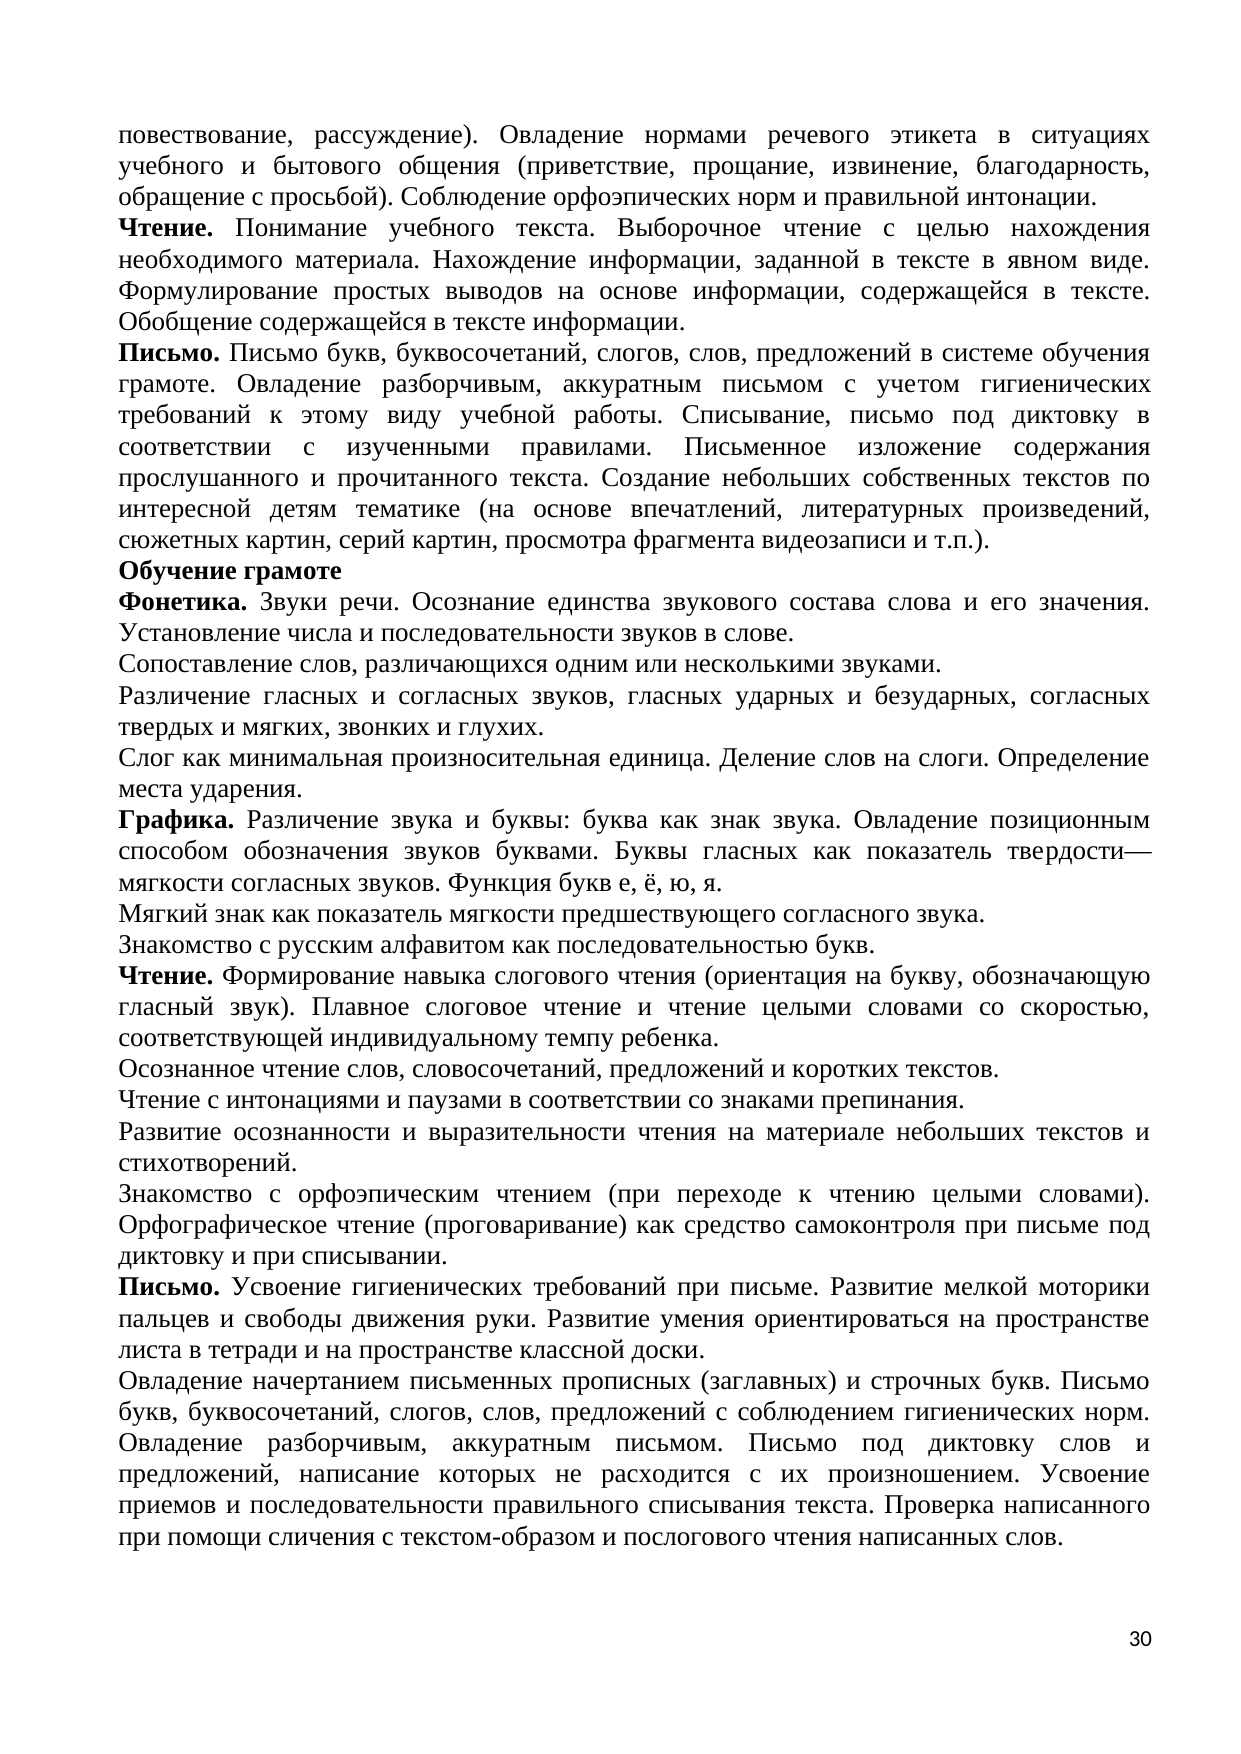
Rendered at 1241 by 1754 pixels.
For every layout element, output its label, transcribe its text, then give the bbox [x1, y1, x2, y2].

text Овладение начертанием письменных прописных (заглавных) и строчных букв. Письмо букв, буквосочетаний, слогов, слов, предложений с соблюдением гигиенических норм. Овладение разборчивым, аккуратным письмом. Письмо под диктовку слов и предложений, написание которых не расходится с их произношением. Усвоение приемов и последовательности правильного списывания текста. Проверка написанного при помощи сличения с текстом-образом и послогового чтения написанных слов. [118, 1364, 1152, 1551]
text Сопоставление слов, различающихся одним или несколькими звуками. [118, 648, 1152, 679]
text Чтение с интонациями и паузами в соответствии со знаками препинания. [118, 1084, 1152, 1115]
text Чтение. Формирование навыка слогового чтения (ориентация на букву, обозначающую гласный звук). Плавное слоговое чтение и чтение целыми словами со скоростью, соответствующей индивидуальному темпу ребенка. [118, 959, 1152, 1052]
text Слог как минимальная произносительная единица. Деление слов на слоги. Определение места ударения. [118, 741, 1152, 803]
text Знакомство с орфоэпическим чтением (при переходе к чтению целыми словами). Орфографическое чтение (проговаривание) как средство самоконтроля при письме под диктовку и при списывании. [118, 1177, 1152, 1271]
text Различение гласных и согласных звуков, гласных ударных и безударных, согласных твердых и мягких, звонких и глухих. [118, 679, 1152, 741]
text Чтение. Понимание учебного текста. Выборочное чтение с целью нахождения необходимого материала. Нахождение информации, заданной в тексте в явном виде. Формулирование простых выводов на основе информации, содержащейся в тексте. Обобщение содержащейся в тексте информации. [118, 212, 1152, 336]
text Мягкий знак как показатель мягкости предшествующего согласного звука. [118, 897, 1152, 928]
text Знакомство с русским алфавитом как последовательностью букв. [118, 928, 1152, 959]
text Графика. Различение звука и буквы: буква как знак звука. Овладение позиционным способом обозначения звуков буквами. Буквы гласных как показатель твердости—мягкости согласных звуков. Функция букв е, ё, ю, я. [118, 803, 1152, 897]
text Развитие осознанности и выразительности чтения на материале небольших текстов и стихотворений. [118, 1115, 1152, 1177]
text Письмо. Письмо букв, буквосочетаний, слогов, слов, предложений в системе обучения грамоте. Овладение разборчивым, аккуратным письмом с учетом гигиенических требований к этому виду учебной работы. Списывание, письмо под диктовку в соответствии с изученными правилами. Письменное изложение содержания прослушанного и прочитанного текста. Создание небольших собственных текстов по интересной детям тематике (на основе впечатлений, литературных произведений, сюжетных картин, серий картин, просмотра фрагмента видеозаписи и т.п.). [118, 336, 1152, 554]
text Осознанное чтение слов, словосочетаний, предложений и коротких текстов. [118, 1052, 1152, 1084]
text Обучение грамоте [118, 554, 1152, 585]
text Письмо. Усвоение гигиенических требований при письме. Развитие мелкой моторики пальцев и свободы движения руки. Развитие умения ориентироваться на пространстве листа в тетради и на пространстве классной доски. [118, 1271, 1152, 1364]
text Фонетика. Звуки речи. Осознание единства звукового состава слова и его значения. Установление числа и последовательности звуков в слове. [118, 585, 1152, 648]
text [118, 118, 1152, 212]
